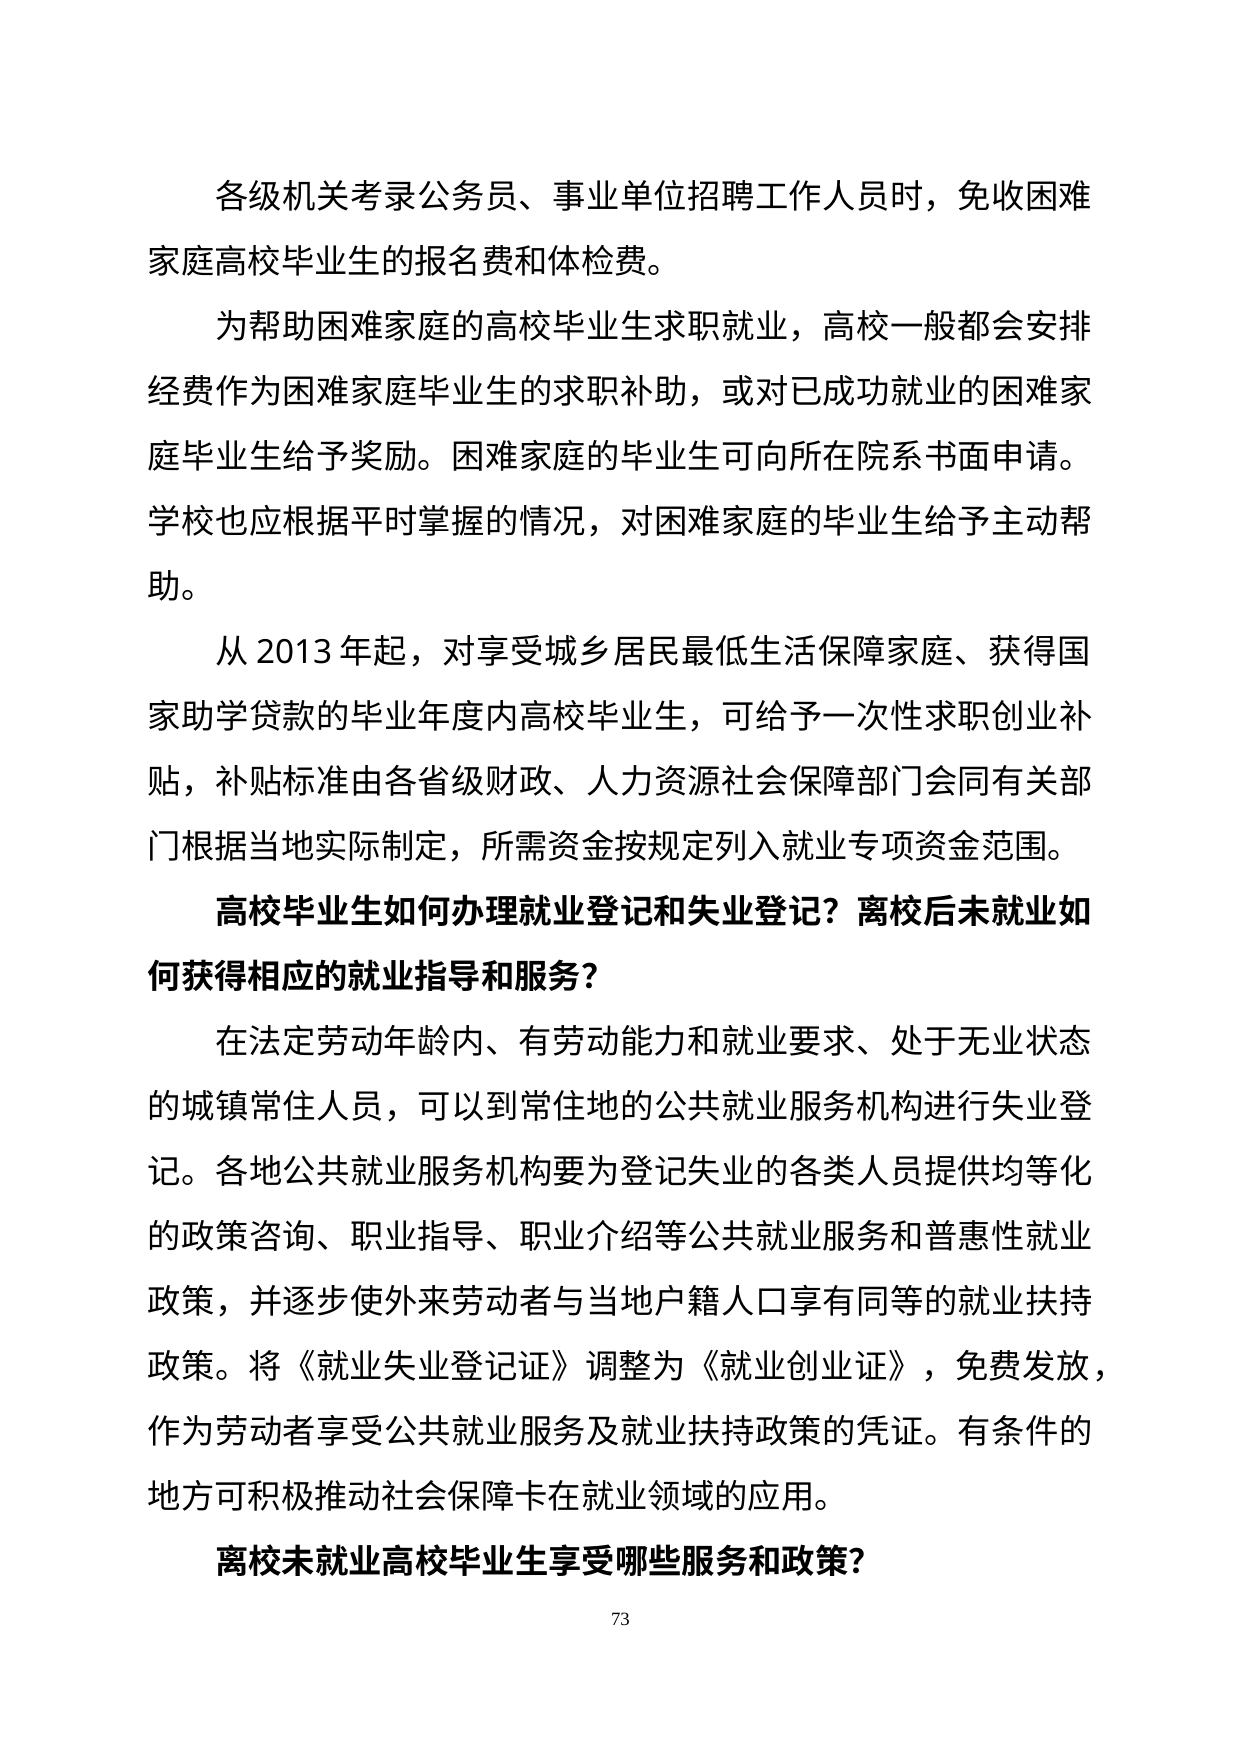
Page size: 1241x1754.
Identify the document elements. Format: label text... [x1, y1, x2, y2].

text 各级机关考录公务员、事业单位招聘工作人员时，免收困难家庭高校毕业生的报名费和体检费。 [148, 162, 1092, 292]
text 从2013年起，对享受城乡居民最低生活保障家庭、获得国家助学贷款的毕业年度内高校毕业生，可给予一次性求职创业补贴，补贴标准由各省级财政、人力资源社会保障部门会同有关部门根据当地实际制定，所需资金按规定列入就业专项资金范围。 [148, 617, 1092, 877]
text 高校毕业生如何办理就业登记和失业登记？离校后未就业如何获得相应的就业指导和服务？ [148, 877, 1092, 1007]
text 在法定劳动年龄内、有劳动能力和就业要求、处于无业状态的城镇常住人员，可以到常住地的公共就业服务机构进行失业登记。各地公共就业服务机构要为登记失业的各类人员提供均等化的政策咨询、职业指导、职业介绍等公共就业服务和普惠性就业政策，并逐步使外来劳动者与当地户籍人口享有同等的就业扶持政策。将《就业失业登记证》调整为《就业创业证》，免费发放，作为劳动者享受公共就业服务及就业扶持政策的凭证。有条件的地方可积极推动社会保障卡在就业领域的应用。 [148, 1007, 1092, 1527]
text 为帮助困难家庭的高校毕业生求职就业，高校一般都会安排经费作为困难家庭毕业生的求职补助，或对已成功就业的困难家庭毕业生给予奖励。困难家庭的毕业生可向所在院系书面申请。学校也应根据平时掌握的情况，对困难家庭的毕业生给予主动帮助。 [148, 292, 1092, 617]
text 离校未就业高校毕业生享受哪些服务和政策？ [148, 1527, 1092, 1592]
